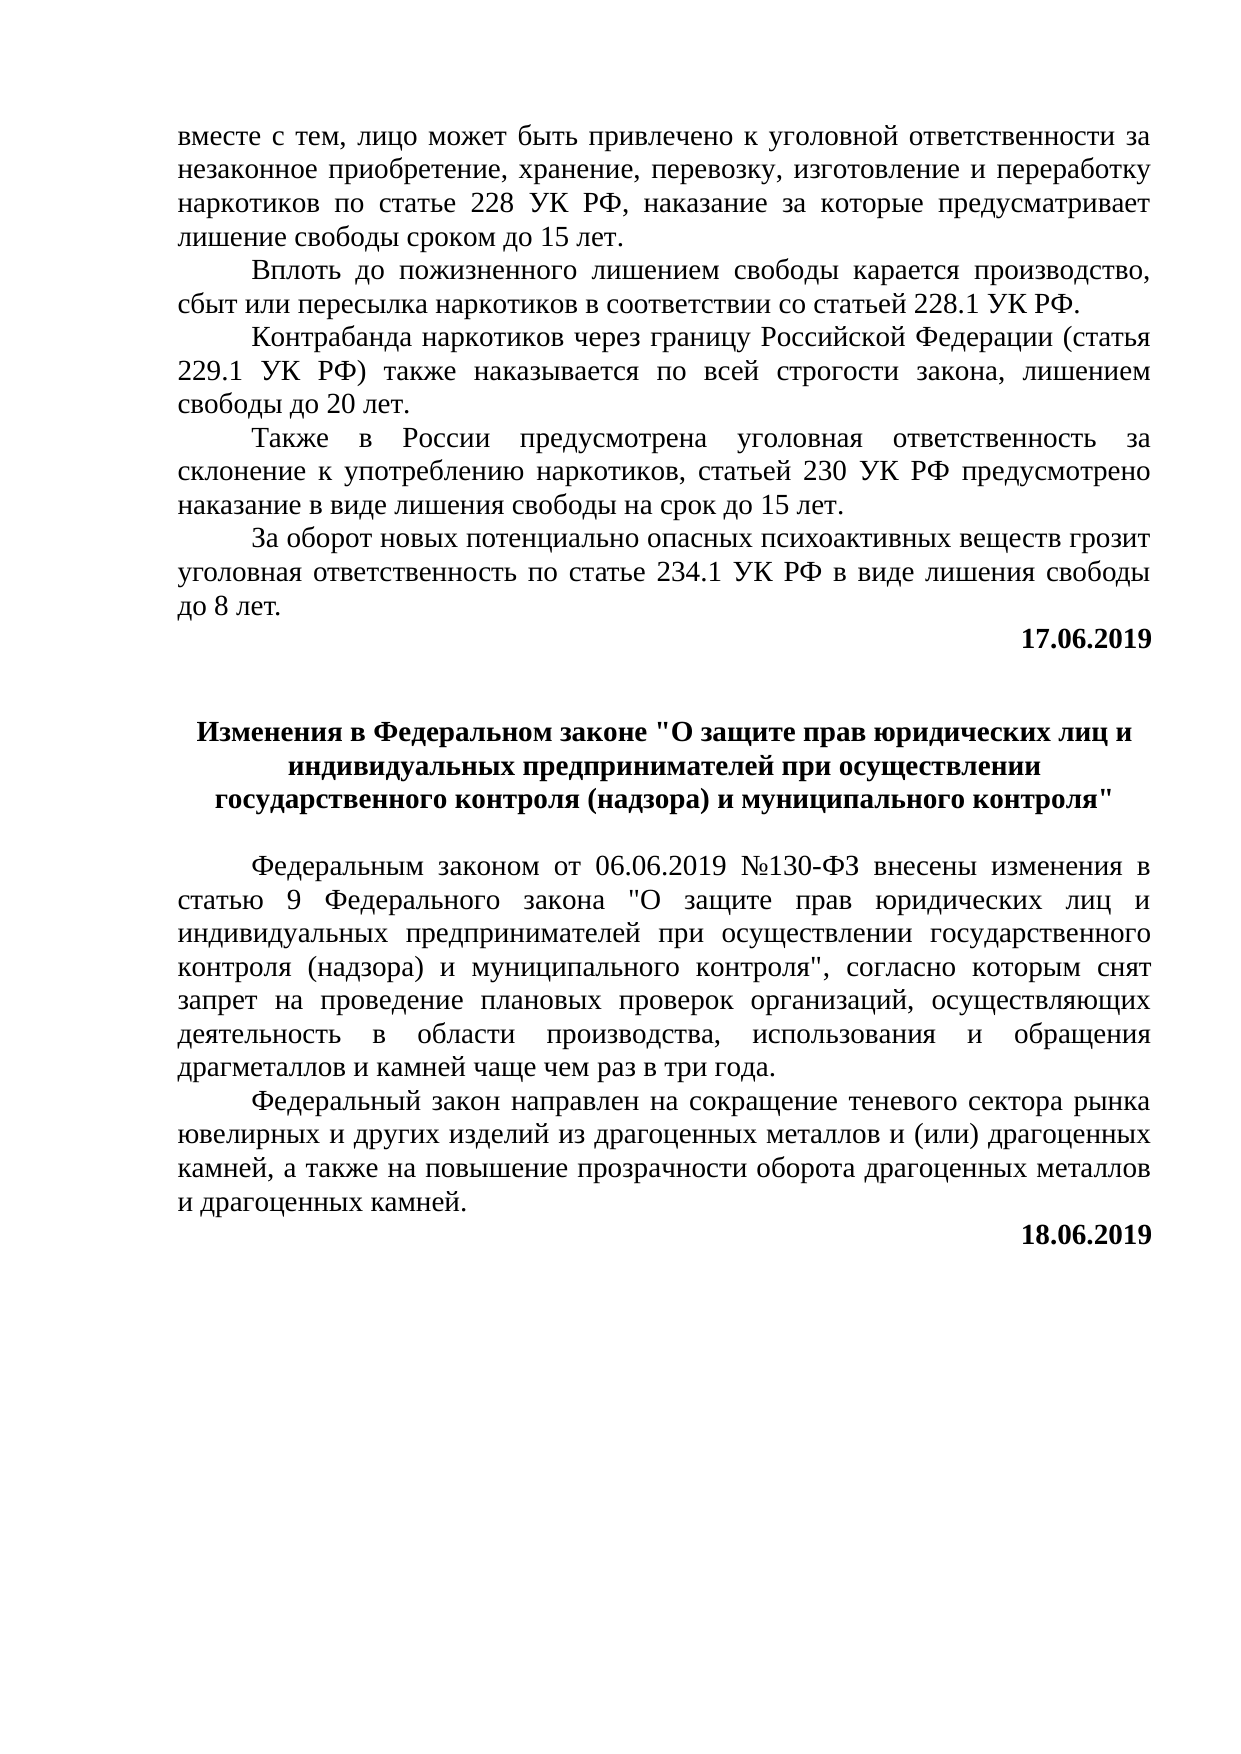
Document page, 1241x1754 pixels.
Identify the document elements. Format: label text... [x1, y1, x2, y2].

text 17.06.2019 [177, 621, 1152, 655]
text Федеральным законом от 06.06.2019 №130-ФЗ внесены изменения в статью 9 Федерального закона "О защите прав юридических лиц и индивидуальных предпринимателей при осуществлении государственного контроля (надзора) и муниципального контроля", согласно которым снят запрет на проведение плановых проверок организаций, осуществляющих деятельность в области производства, использования и обращения драгметаллов и камней чаще чем раз в три года. [177, 848, 1152, 1083]
text Контрабанда наркотиков через границу Российской Федерации (статья 229.1 УК РФ) также наказывается по всей строгости закона, лишением свободы до 20 лет. [177, 319, 1152, 420]
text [177, 118, 1152, 252]
text Также в России предусмотрена уголовная ответственность за склонение к употреблению наркотиков, статьей 230 УК РФ предусмотрено наказание в виде лишения свободы на срок до 15 лет. [177, 420, 1152, 521]
text За оборот новых потенциально опасных психоактивных веществ грозит уголовная ответственность по статье 234.1 УК РФ в виде лишения свободы до 8 лет. [177, 521, 1152, 621]
text Федеральный закон направлен на сокращение теневого сектора рынка ювелирных и других изделий из драгоценных металлов и (или) драгоценных камней, а также на повышение прозрачности оборота драгоценных металлов и драгоценных камней. [177, 1083, 1152, 1217]
text Изменения в Федеральном законе "О защите прав юридических лиц и индивидуальных предпринимателей при осуществлении государственного контроля (надзора) и муниципального контроля" [177, 714, 1152, 815]
text Вплоть до пожизненного лишением свободы карается производство, сбыт или пересылка наркотиков в соответствии со статьей 228.1 УК РФ. [177, 252, 1152, 319]
text 18.06.2019 [177, 1217, 1152, 1251]
